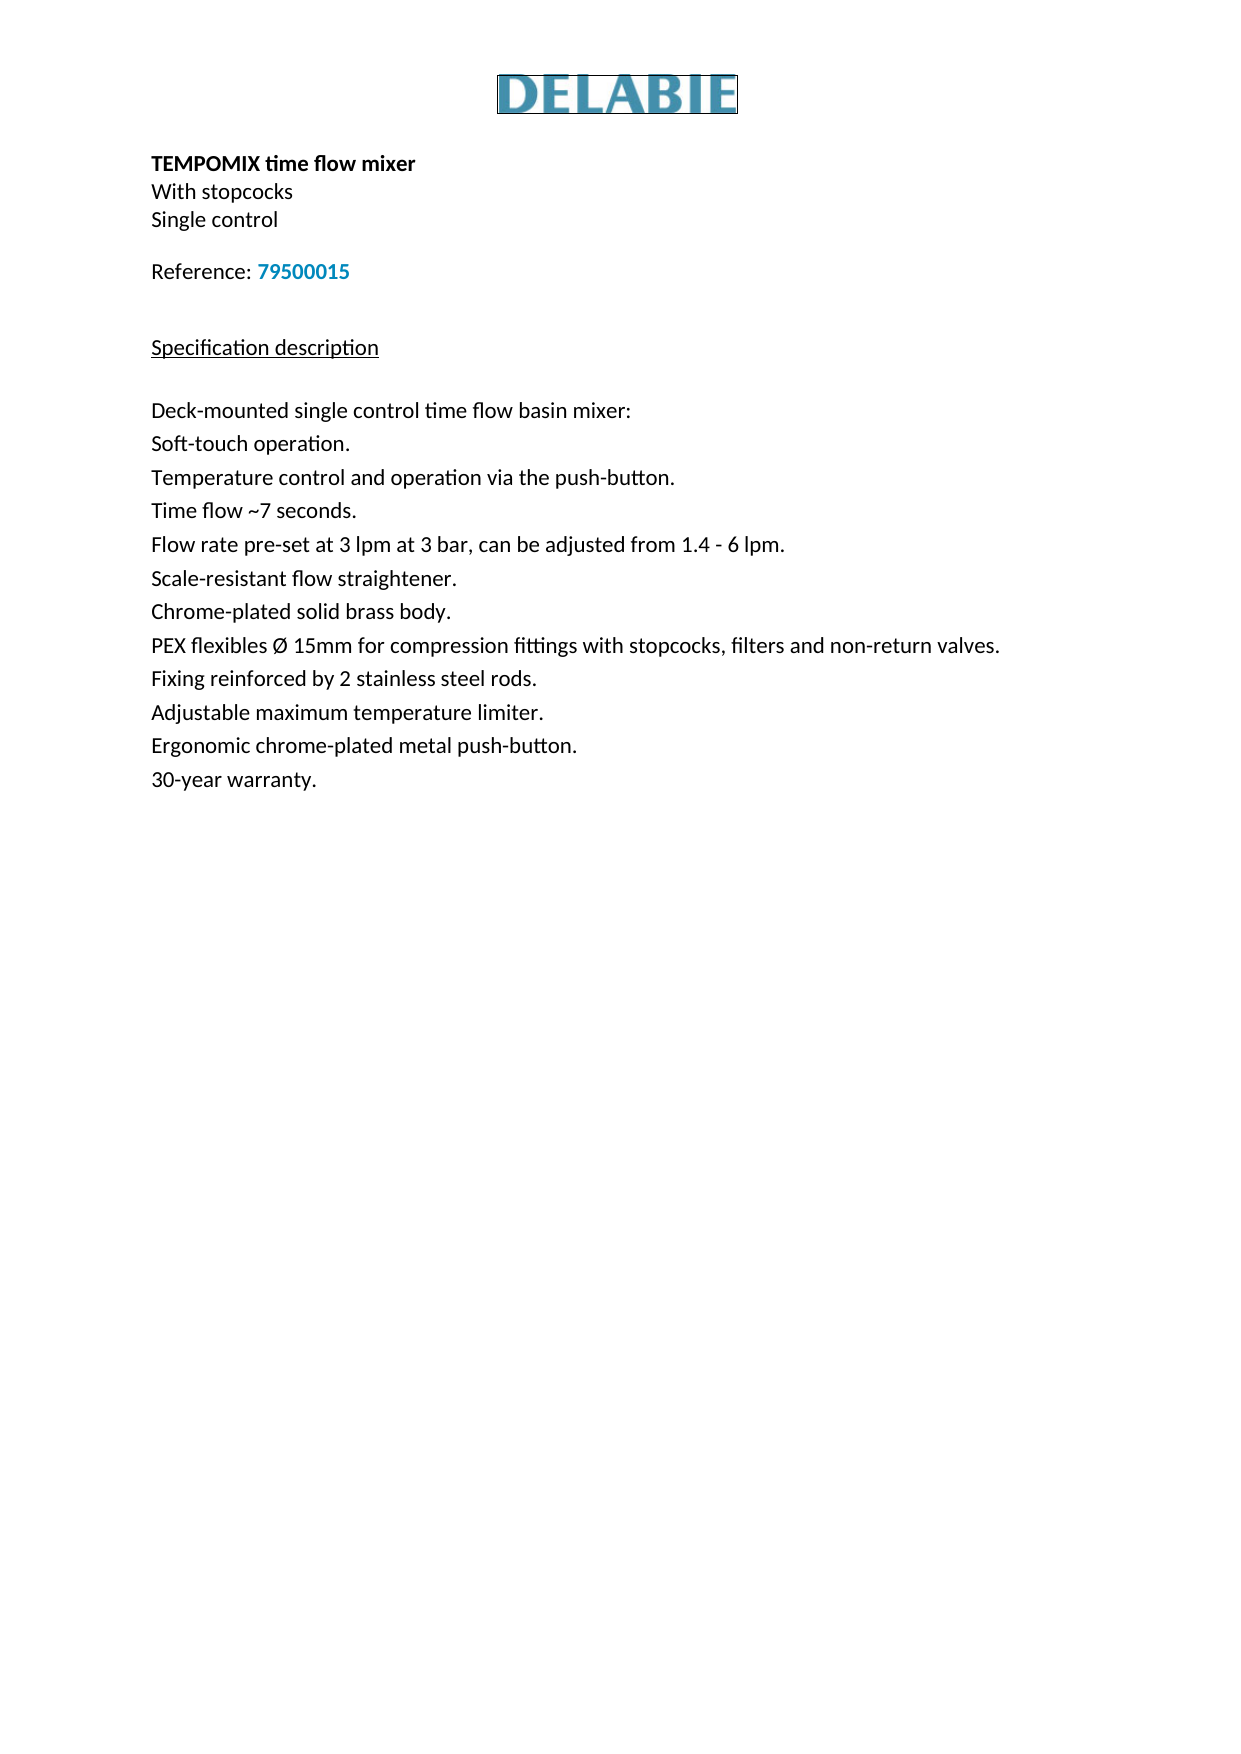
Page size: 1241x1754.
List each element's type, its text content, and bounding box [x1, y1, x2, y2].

text Ergonomic chrome-plated metal push-button. [151, 731, 1084, 759]
text Chrome-plated solid brass body. [151, 597, 1084, 625]
text Flow rate pre-set at 3 lpm at 3 bar, can be adjusted from 1.4 - 6 lpm. [151, 530, 1084, 558]
text 30-year warranty. [151, 765, 1084, 793]
text Adjustable maximum temperature limiter. [151, 698, 1084, 726]
text Specification description [151, 333, 1084, 361]
text PEX flexibles Ø 15mm for compression fittings with stopcocks, filters and non-return valves. [151, 631, 1084, 659]
text Time flow ~7 seconds. [151, 497, 1084, 525]
text Single control [151, 205, 1084, 233]
text Deck-mounted single control time flow basin mixer: [151, 396, 1084, 424]
text Reference: 79500015 [151, 257, 1084, 285]
text With stopcocks [151, 177, 1084, 205]
text TEMPOMIX time flow mixer [151, 149, 1084, 177]
text Fixing reinforced by 2 stainless steel rods. [151, 664, 1084, 692]
text Soft-touch operation. [151, 429, 1084, 458]
text Temperature control and operation via the push-button. [151, 463, 1084, 491]
picture [498, 76, 737, 113]
text Scale-resistant flow straightener. [151, 564, 1084, 592]
